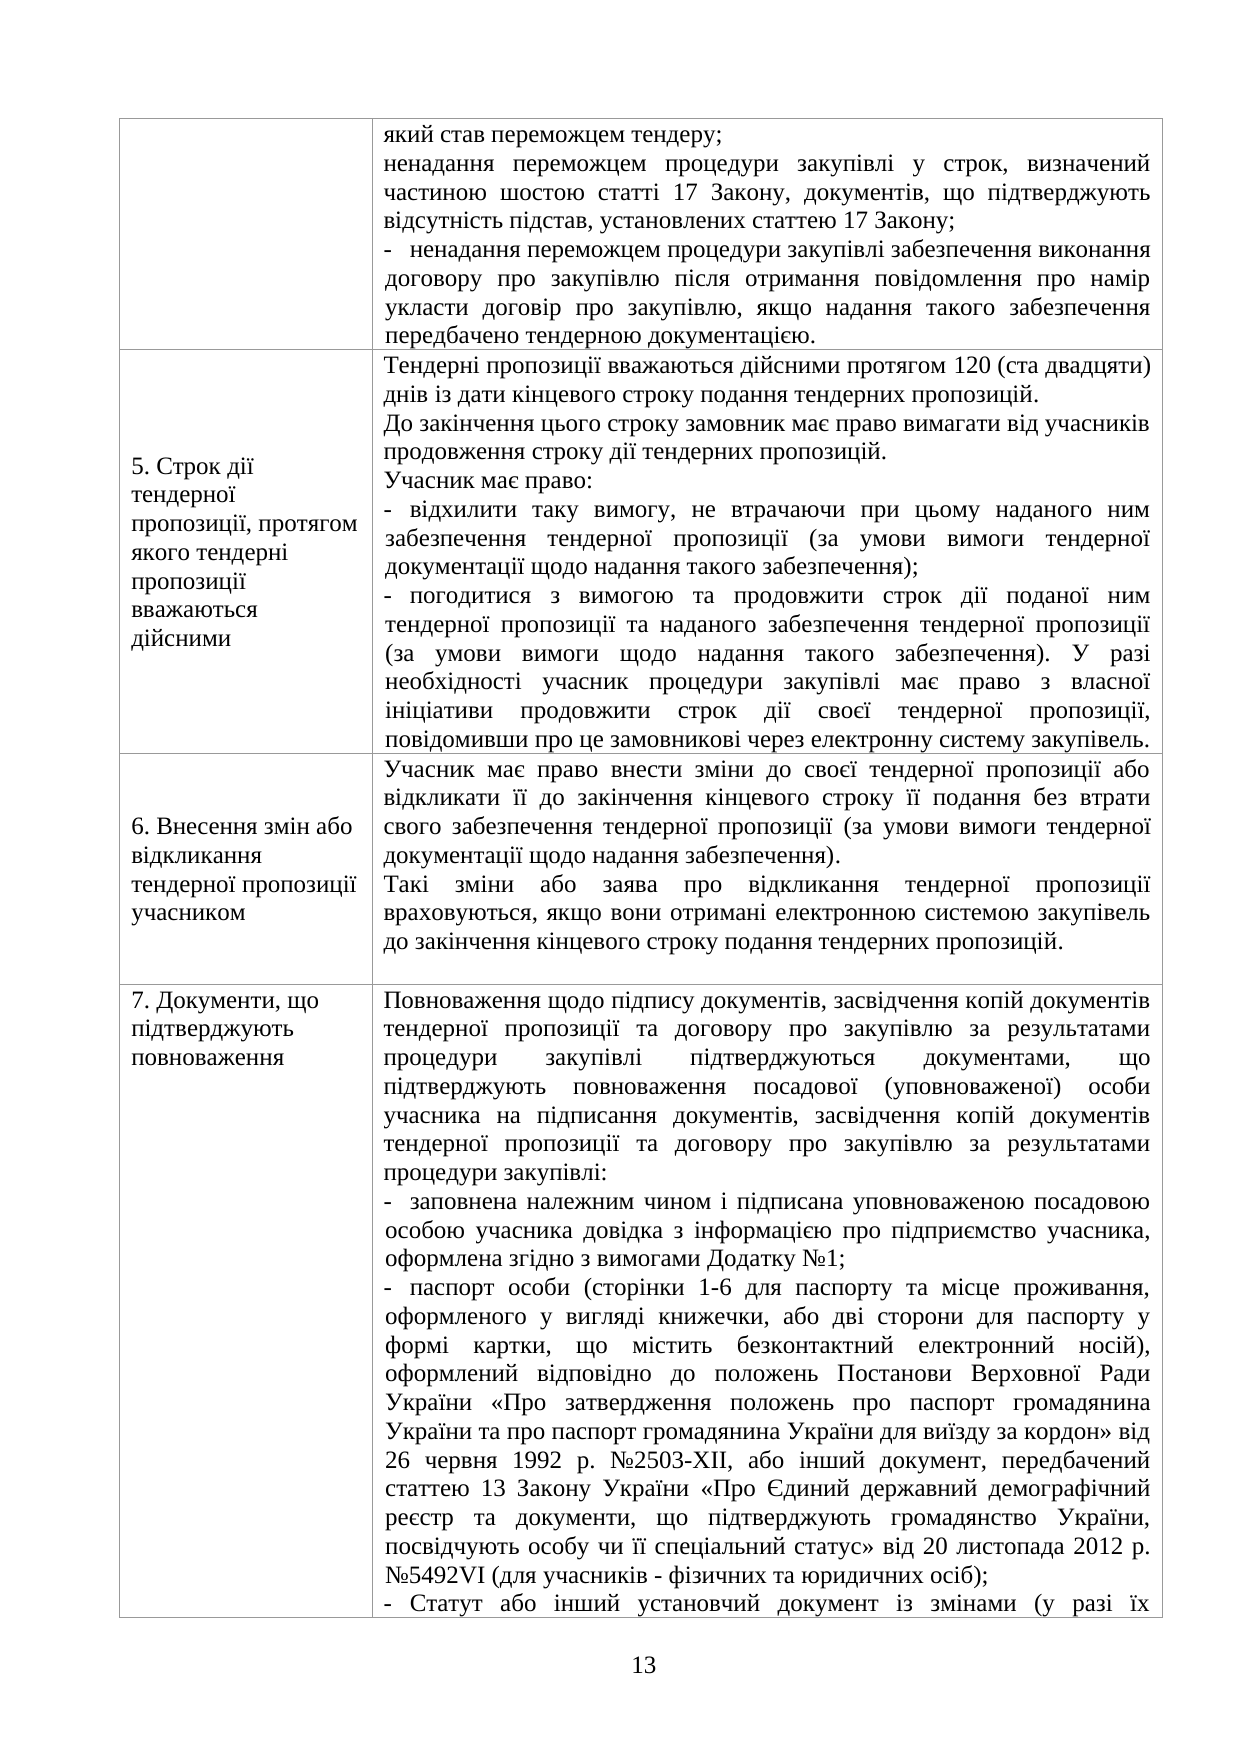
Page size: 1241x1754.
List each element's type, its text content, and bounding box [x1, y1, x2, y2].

table_cell 6. Внесення змін або відкликання тендерної пропозиції учасником [120, 754, 372, 984]
table_cell Учасник має право внести зміни до своєї тендерної пропозиції або відкликати її до закінчення кінцевого строку її подання без втрати свого забезпечення тендерної пропозиції (за умови вимоги тендерної документації щодо надання забезпечення). Такі зміни або заява про відкликання тендерної пропозиції враховуються, якщо вони отримані електронною системою закупівель до закінчення кінцевого строку подання тендерних пропозицій. [373, 754, 1162, 984]
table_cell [373, 119, 1162, 349]
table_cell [120, 985, 372, 1617]
table_cell Тендерні пропозиції вважаються дійсними протягом 120 (ста двадцяти) днів із дати кінцевого строку подання тендерних пропозицій. До закінчення цього строку замовник має право вимагати від учасників продовження строку дії тендерних пропозицій. Учасник має право: відхилити таку вимогу, не втрачаючи при цьому наданого ним забезпечення тендерної пропозиції (за умови вимоги тендерної документації щодо надання такого забезпечення); погодитися з вимогою та продовжити строк дії поданої ним тендерної пропозиції та наданого забезпечення тендерної пропозиції (за умови вимоги щодо надання такого забезпечення). У разі необхідності учасник процедури закупівлі має право з власної ініціативи продовжити строк дії своєї тендерної пропозиції, повідомивши про це замовникові через електронну систему закупівель. [373, 350, 1162, 753]
table_cell 5. Строк дії тендерної пропозиції, протягом якого тендерні пропозиції вважаються дійсними [120, 350, 372, 753]
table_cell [120, 119, 372, 349]
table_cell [373, 985, 1162, 1617]
